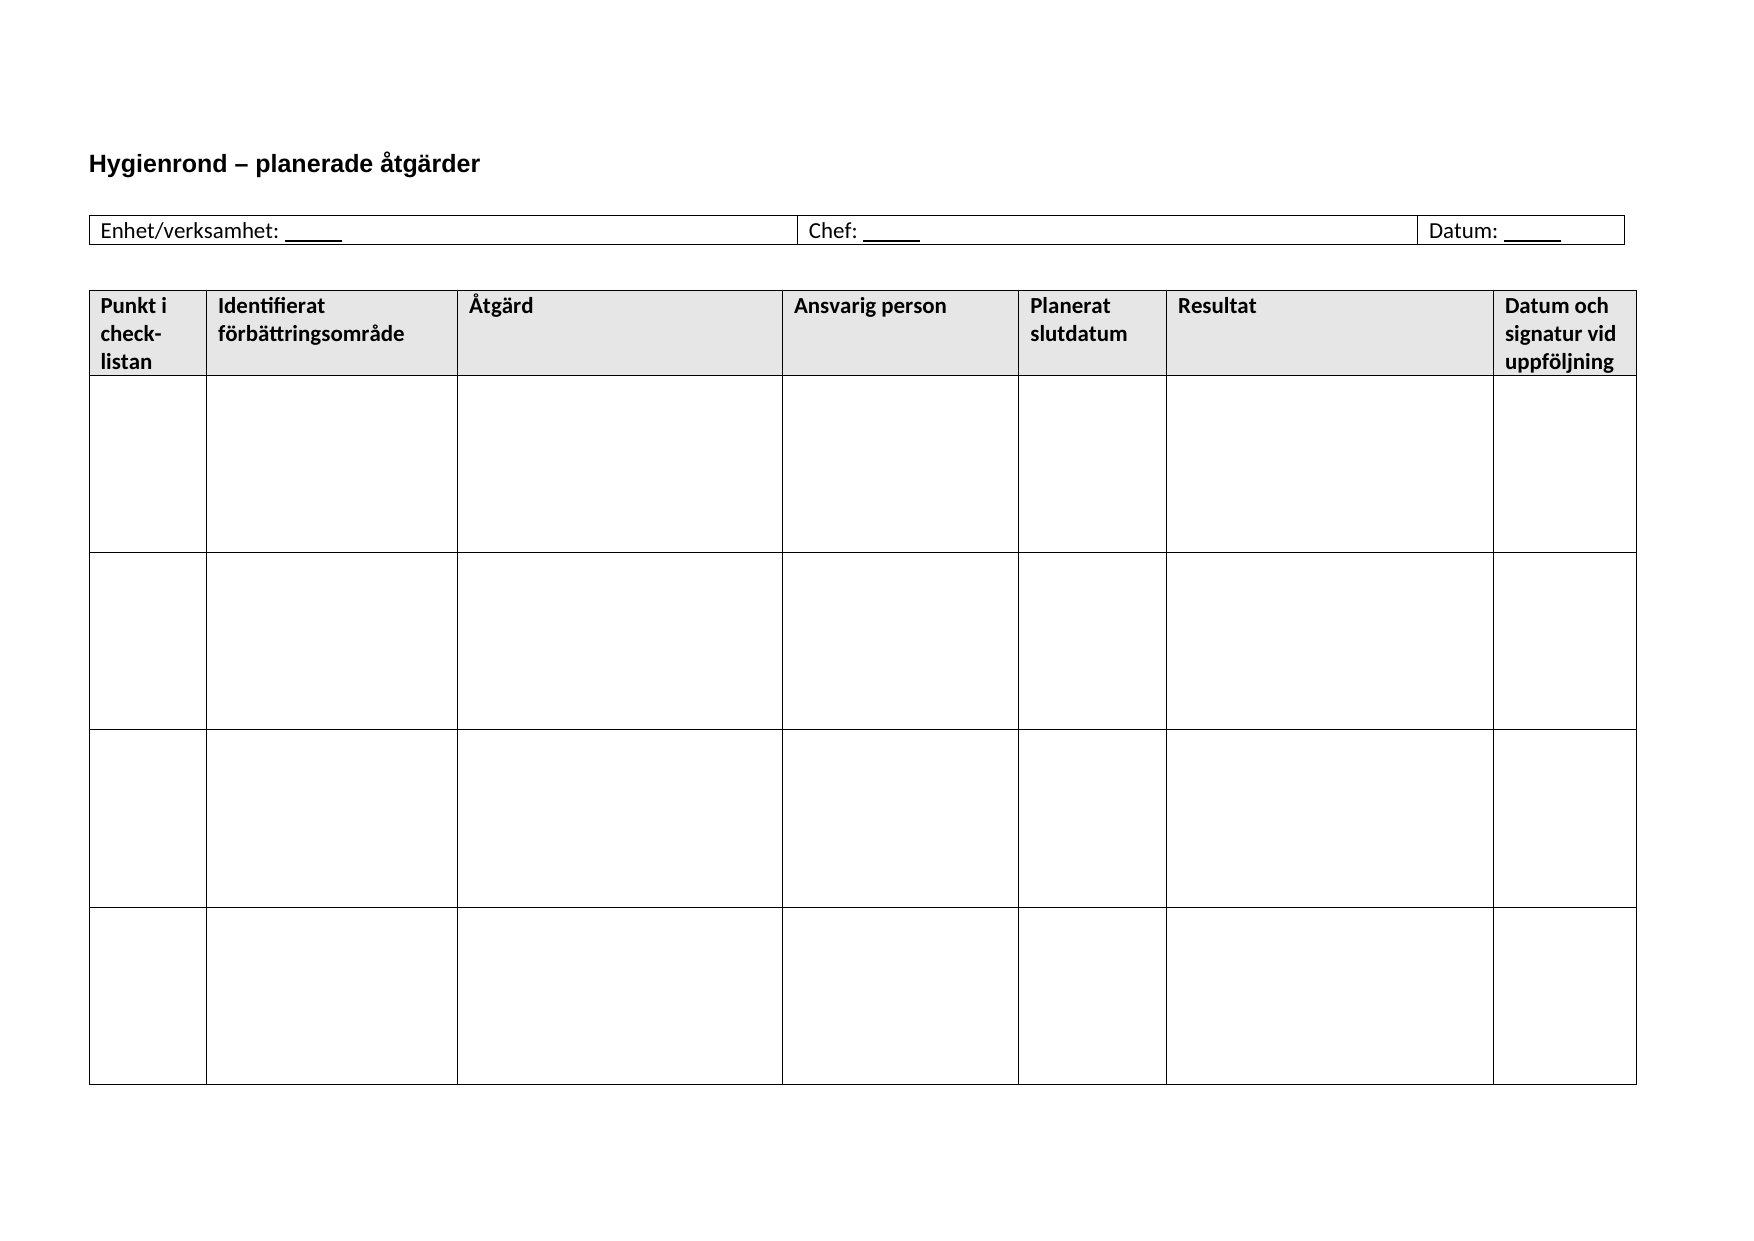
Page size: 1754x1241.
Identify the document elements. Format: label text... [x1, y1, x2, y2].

table_cell [1019, 376, 1166, 552]
table_cell [783, 553, 1018, 729]
table_cell [207, 376, 457, 552]
table_header Datum: [1418, 216, 1624, 244]
table_header Enhet/verksamhet: [90, 216, 797, 244]
table_cell [1494, 908, 1636, 1084]
table_cell [783, 376, 1018, 552]
table_cell [1019, 908, 1166, 1084]
table_cell [1167, 553, 1493, 729]
table_cell [1167, 376, 1493, 552]
table_cell [207, 730, 457, 907]
table_cell [1167, 730, 1493, 907]
table_header Planerat slutdatum [1019, 291, 1166, 375]
table_cell [458, 908, 782, 1084]
table_cell [207, 553, 457, 729]
table_cell [90, 376, 206, 552]
table_cell [90, 908, 206, 1084]
table_cell [1167, 908, 1493, 1084]
table_cell [783, 908, 1018, 1084]
table_cell [1019, 553, 1166, 729]
table_header Resultat [1167, 291, 1493, 375]
subtitle Hygienrond – planerade åtgärder [89, 149, 1665, 207]
table_header Identifierat förbättringsområde [207, 291, 457, 375]
table_header Chef: [798, 216, 1417, 244]
table_cell [1494, 376, 1636, 552]
table_header Åtgärd [458, 291, 782, 375]
table_cell [458, 730, 782, 907]
table_cell [90, 553, 206, 729]
table_header Datum och signatur vid uppföljning [1494, 291, 1636, 375]
table_header Ansvarig person [783, 291, 1018, 375]
table_cell [458, 376, 782, 552]
table_cell [1019, 730, 1166, 907]
table_cell [458, 553, 782, 729]
table_cell [90, 730, 206, 907]
table_cell [783, 730, 1018, 907]
table_cell [207, 908, 457, 1084]
table_cell [1494, 553, 1636, 729]
table_cell [1494, 730, 1636, 907]
table_header Punkt i check-listan [90, 291, 206, 375]
